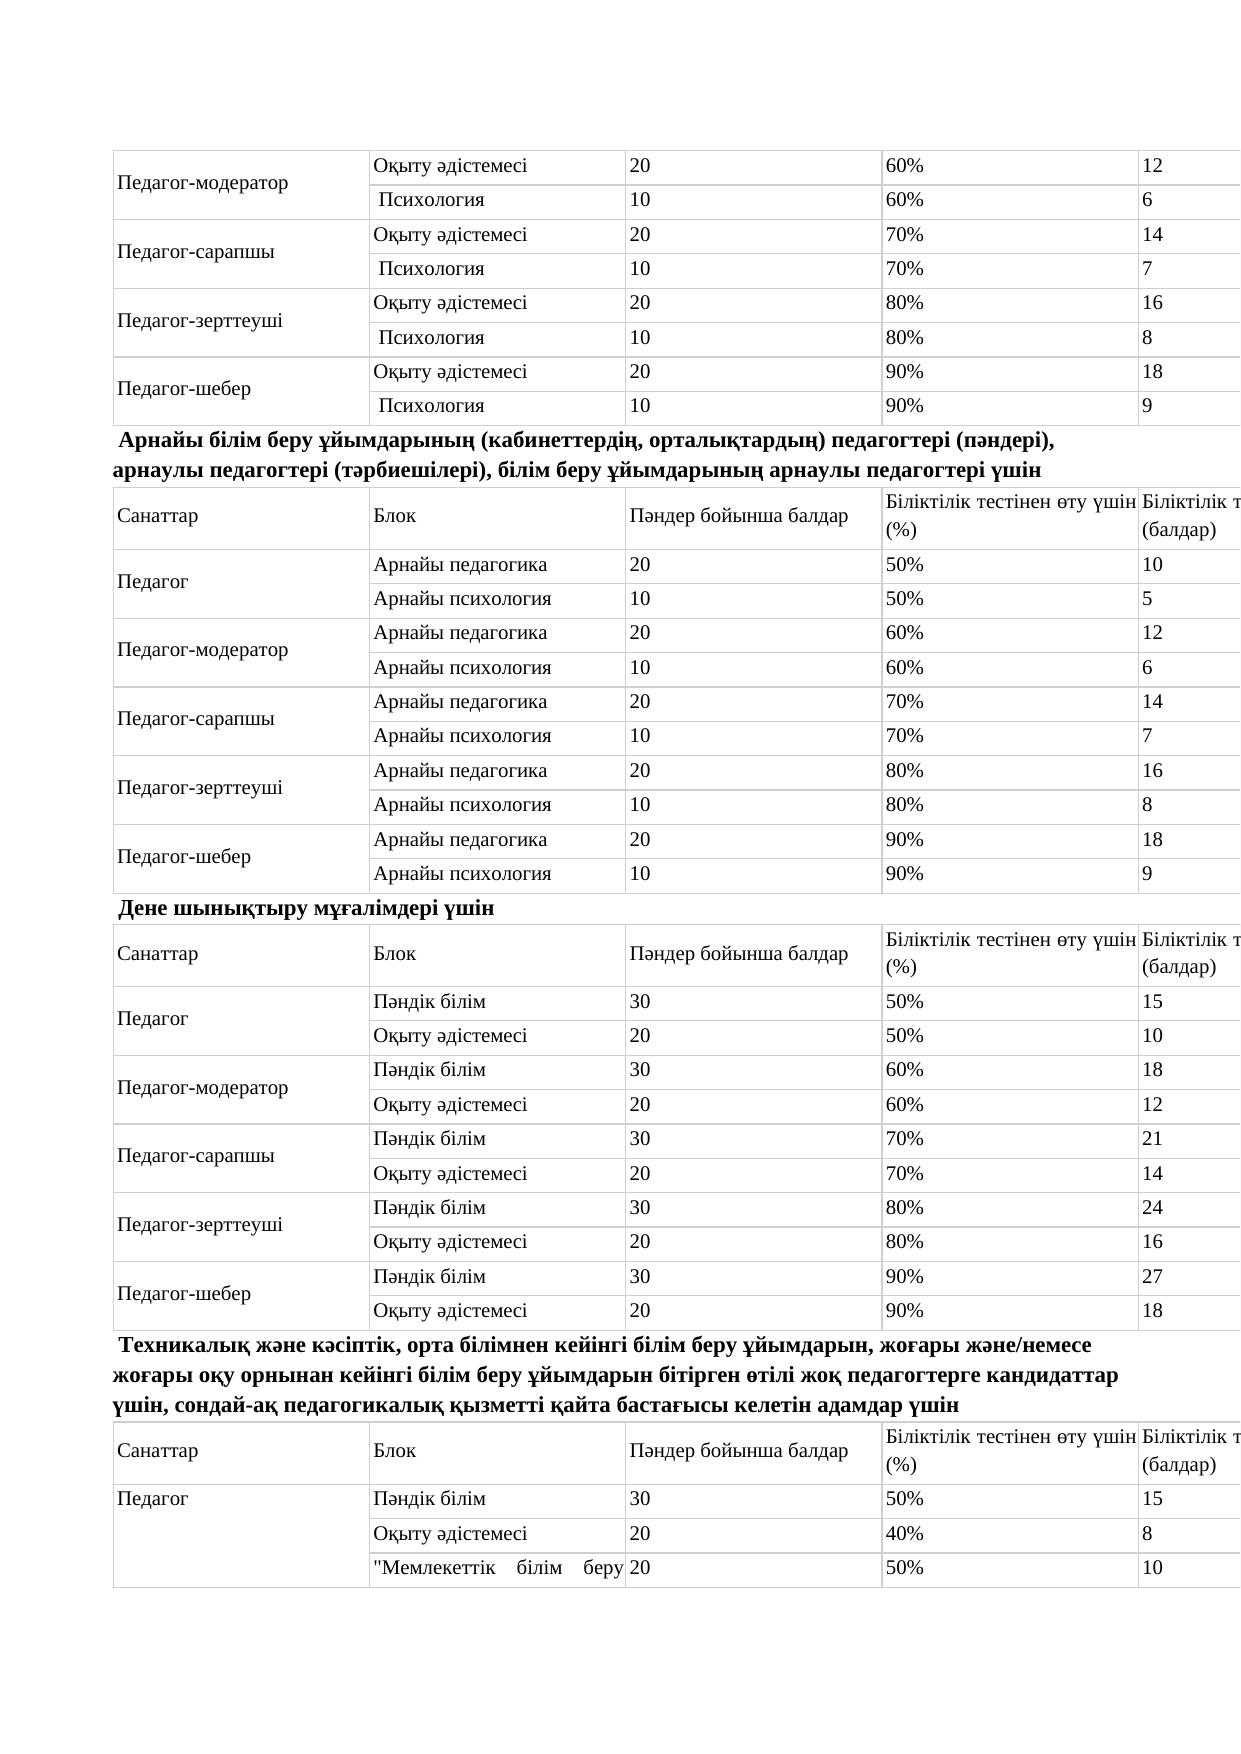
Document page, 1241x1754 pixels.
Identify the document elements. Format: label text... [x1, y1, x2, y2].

table_cell 10 [626, 584, 881, 617]
table_cell Психология [370, 254, 625, 287]
table_cell Пәндік білім [370, 1485, 625, 1518]
table_cell Пәндік білім [370, 1056, 625, 1089]
table_cell 18 [1139, 825, 1240, 858]
table_cell 50% [883, 584, 1138, 617]
table_cell 10 [626, 254, 881, 287]
table_cell 30 [626, 1056, 881, 1089]
table_cell 60% [883, 151, 1138, 184]
table_cell 12 [1139, 1090, 1240, 1123]
table_header Біліктілік тестінен өту үшін (%) [883, 488, 1138, 549]
table_cell 16 [1139, 289, 1240, 322]
table_cell 20 [626, 756, 881, 789]
table_cell 20 [626, 1228, 881, 1261]
table_header Біліктілік тестінен өту үшін (%) [883, 925, 1138, 986]
table_cell 60% [883, 1056, 1138, 1089]
table_cell 60% [883, 186, 1138, 219]
table_cell 20 [626, 688, 881, 721]
table_cell 8 [1139, 1519, 1240, 1552]
table_cell 10 [626, 186, 881, 219]
table_cell 50% [883, 1485, 1138, 1518]
table_cell Арнайы педагогика [370, 688, 625, 721]
table_cell 16 [1139, 756, 1240, 789]
table_cell 15 [1139, 1485, 1240, 1518]
table_cell 90% [883, 1262, 1138, 1295]
table_cell 27 [1139, 1262, 1240, 1295]
table_cell 30 [626, 1125, 881, 1158]
table_cell Оқыту әдістемесі [370, 1021, 625, 1054]
table_cell Оқыту әдістемесі [370, 289, 625, 322]
table_cell 20 [626, 358, 881, 391]
table_cell 7 [1139, 254, 1240, 287]
table_cell 40% [883, 1519, 1138, 1552]
table_header Пәндер бойынша балдар [626, 925, 881, 986]
table_cell 80% [883, 1193, 1138, 1226]
table_cell 10 [626, 722, 881, 755]
table_cell Педагог-зерттеуші [114, 1193, 369, 1261]
table_cell 70% [883, 1125, 1138, 1158]
table_cell 80% [883, 323, 1138, 356]
table_cell 20 [626, 220, 881, 253]
table_cell 20 [626, 1021, 881, 1054]
table_cell 80% [883, 756, 1138, 789]
table_cell 10 [1139, 1021, 1240, 1054]
table_cell Оқыту әдістемесі [370, 1228, 625, 1261]
table_cell 10 [626, 323, 881, 356]
table_cell 50% [883, 987, 1138, 1020]
table_header Санаттар [114, 925, 369, 986]
text Арнайы білім беру ұйымдарының (кабинеттердің, орталықтардың) педагогтері (пәндері), арнаулы педагогтері (тәрбиешілері), білім беру ұйымдарының арнаулы педагогтері үшін [112, 426, 1128, 483]
table_cell Пәндік білім [370, 987, 625, 1020]
table_cell Арнайы психология [370, 791, 625, 824]
table_cell 14 [1139, 220, 1240, 253]
table_cell 70% [883, 722, 1138, 755]
table_cell 9 [1139, 859, 1240, 892]
table_cell Педагог-сарапшы [114, 220, 369, 287]
table_cell 10 [626, 392, 881, 425]
table_cell Арнайы педагогика [370, 756, 625, 789]
table_cell Педагог [114, 1485, 369, 1587]
table_cell 21 [1139, 1125, 1240, 1158]
table_cell Оқыту әдістемесі [370, 358, 625, 391]
table_cell 15 [1139, 987, 1240, 1020]
table_header Санаттар [114, 488, 369, 549]
table_cell Педагог-сарапшы [114, 688, 369, 755]
table_cell Педагог-шебер [114, 358, 369, 425]
table_cell Психология [370, 186, 625, 219]
table_cell Оқыту әдістемесі [370, 1090, 625, 1123]
table_cell Арнайы педагогика [370, 619, 625, 652]
table_cell Арнайы педагогика [370, 825, 625, 858]
table_cell Арнайы психология [370, 722, 625, 755]
table_cell Пәндік білім [370, 1262, 625, 1295]
table_header Біліктілік тестінен өту үшін (балдар) [1139, 1423, 1240, 1483]
table_cell 90% [883, 1296, 1138, 1329]
table_cell Пәндік білім [370, 1193, 625, 1226]
table_cell 70% [883, 254, 1138, 287]
table_cell 90% [883, 859, 1138, 892]
table_cell Педагог-зерттеуші [114, 289, 369, 356]
table_header Пәндер бойынша балдар [626, 488, 881, 549]
table_cell Педагог-шебер [114, 825, 369, 892]
table_cell Оқыту әдістемесі [370, 1519, 625, 1552]
table_cell 20 [626, 1554, 881, 1587]
table_cell 50% [883, 550, 1138, 583]
text Техникалық және кәсіптік, орта білімнен кейінгі білім беру ұйымдарын, жоғары және/немесе жоғары оқу орнынан кейінгі білім беру ұйымдарын бітірген өтілі жоқ педагогтерге кандидаттар үшін, сондай-ақ педагогикалық қызметті қайта бастағысы келетін адамдар үшін [112, 1331, 1128, 1418]
table_cell Педагог-сарапшы [114, 1125, 369, 1192]
table_cell 20 [626, 619, 881, 652]
table_cell 18 [1139, 1056, 1240, 1089]
text Дене шынықтыру мұғалімдері үшін [112, 894, 1128, 920]
table_cell Арнайы педагогика [370, 550, 625, 583]
table_cell 10 [1139, 550, 1240, 583]
table_cell 20 [626, 1296, 881, 1329]
table_cell 10 [626, 653, 881, 686]
table_header Блок [370, 1423, 625, 1483]
table_cell 8 [1139, 323, 1240, 356]
table_cell 14 [1139, 1159, 1240, 1192]
table_cell 5 [1139, 584, 1240, 617]
table_cell 30 [626, 1485, 881, 1518]
table_cell 50% [883, 1021, 1138, 1054]
table_cell Оқыту әдістемесі [370, 1296, 625, 1329]
table_cell Педагог-зерттеуші [114, 756, 369, 824]
table_cell Педагог [114, 550, 369, 617]
table_cell Педагог-шебер [114, 1262, 369, 1329]
table_cell 60% [883, 1090, 1138, 1123]
table_cell Психология [370, 392, 625, 425]
table_cell 30 [626, 1262, 881, 1295]
table_cell 24 [1139, 1193, 1240, 1226]
table_cell Педагог-модератор [114, 1056, 369, 1123]
table_cell 10 [1139, 1554, 1240, 1587]
table_header Біліктілік тестінен өту үшін (%) [883, 1423, 1138, 1483]
table_cell 6 [1139, 653, 1240, 686]
table_cell 7 [1139, 722, 1240, 755]
table_cell 16 [1139, 1228, 1240, 1261]
table_cell 18 [1139, 1296, 1240, 1329]
table_cell Арнайы психология [370, 859, 625, 892]
table_cell 70% [883, 688, 1138, 721]
table_cell 90% [883, 825, 1138, 858]
table_cell 20 [626, 289, 881, 322]
table_header Блок [370, 925, 625, 986]
table_cell 20 [626, 825, 881, 858]
table_cell 90% [883, 358, 1138, 391]
table_cell Педагог [114, 987, 369, 1054]
table_cell 70% [883, 1159, 1138, 1192]
table_cell 12 [1139, 619, 1240, 652]
table_cell 20 [626, 1159, 881, 1192]
table_cell Арнайы психология [370, 653, 625, 686]
table_cell 20 [626, 151, 881, 184]
table_cell 90% [883, 392, 1138, 425]
table_cell 20 [626, 550, 881, 583]
table_cell 9 [1139, 392, 1240, 425]
table_header Пәндер бойынша балдар [626, 1423, 881, 1483]
table_cell 30 [626, 987, 881, 1020]
table_cell 60% [883, 619, 1138, 652]
table_cell 10 [626, 791, 881, 824]
table_header Біліктілік тестінен өту үшін (балдар) [1139, 488, 1240, 549]
table_cell 10 [626, 859, 881, 892]
table_cell Педагог-модератор [114, 151, 369, 219]
table_cell Оқыту әдістемесі [370, 1159, 625, 1192]
table_cell Оқыту әдістемесі [370, 151, 625, 184]
table_cell 8 [1139, 791, 1240, 824]
table_cell Оқыту әдістемесі [370, 220, 625, 253]
table_cell 80% [883, 1228, 1138, 1261]
table_cell 20 [626, 1090, 881, 1123]
table_cell 30 [626, 1193, 881, 1226]
table_cell 14 [1139, 688, 1240, 721]
table_cell 6 [1139, 186, 1240, 219]
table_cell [370, 1554, 625, 1587]
table_header Біліктілік тестінен өту үшін (балдар) [1139, 925, 1240, 986]
table_cell Психология [370, 323, 625, 356]
table_cell Педагог-модератор [114, 619, 369, 686]
table_cell 12 [1139, 151, 1240, 184]
table_cell 60% [883, 653, 1138, 686]
table_cell 70% [883, 220, 1138, 253]
table_cell 20 [626, 1519, 881, 1552]
table_cell 80% [883, 289, 1138, 322]
table_cell 18 [1139, 358, 1240, 391]
table_header Санаттар [114, 1423, 369, 1483]
table_cell Арнайы психология [370, 584, 625, 617]
table_cell 50% [883, 1554, 1138, 1587]
table_cell Пәндік білім [370, 1125, 625, 1158]
table_cell 80% [883, 791, 1138, 824]
table_header Блок [370, 488, 625, 549]
